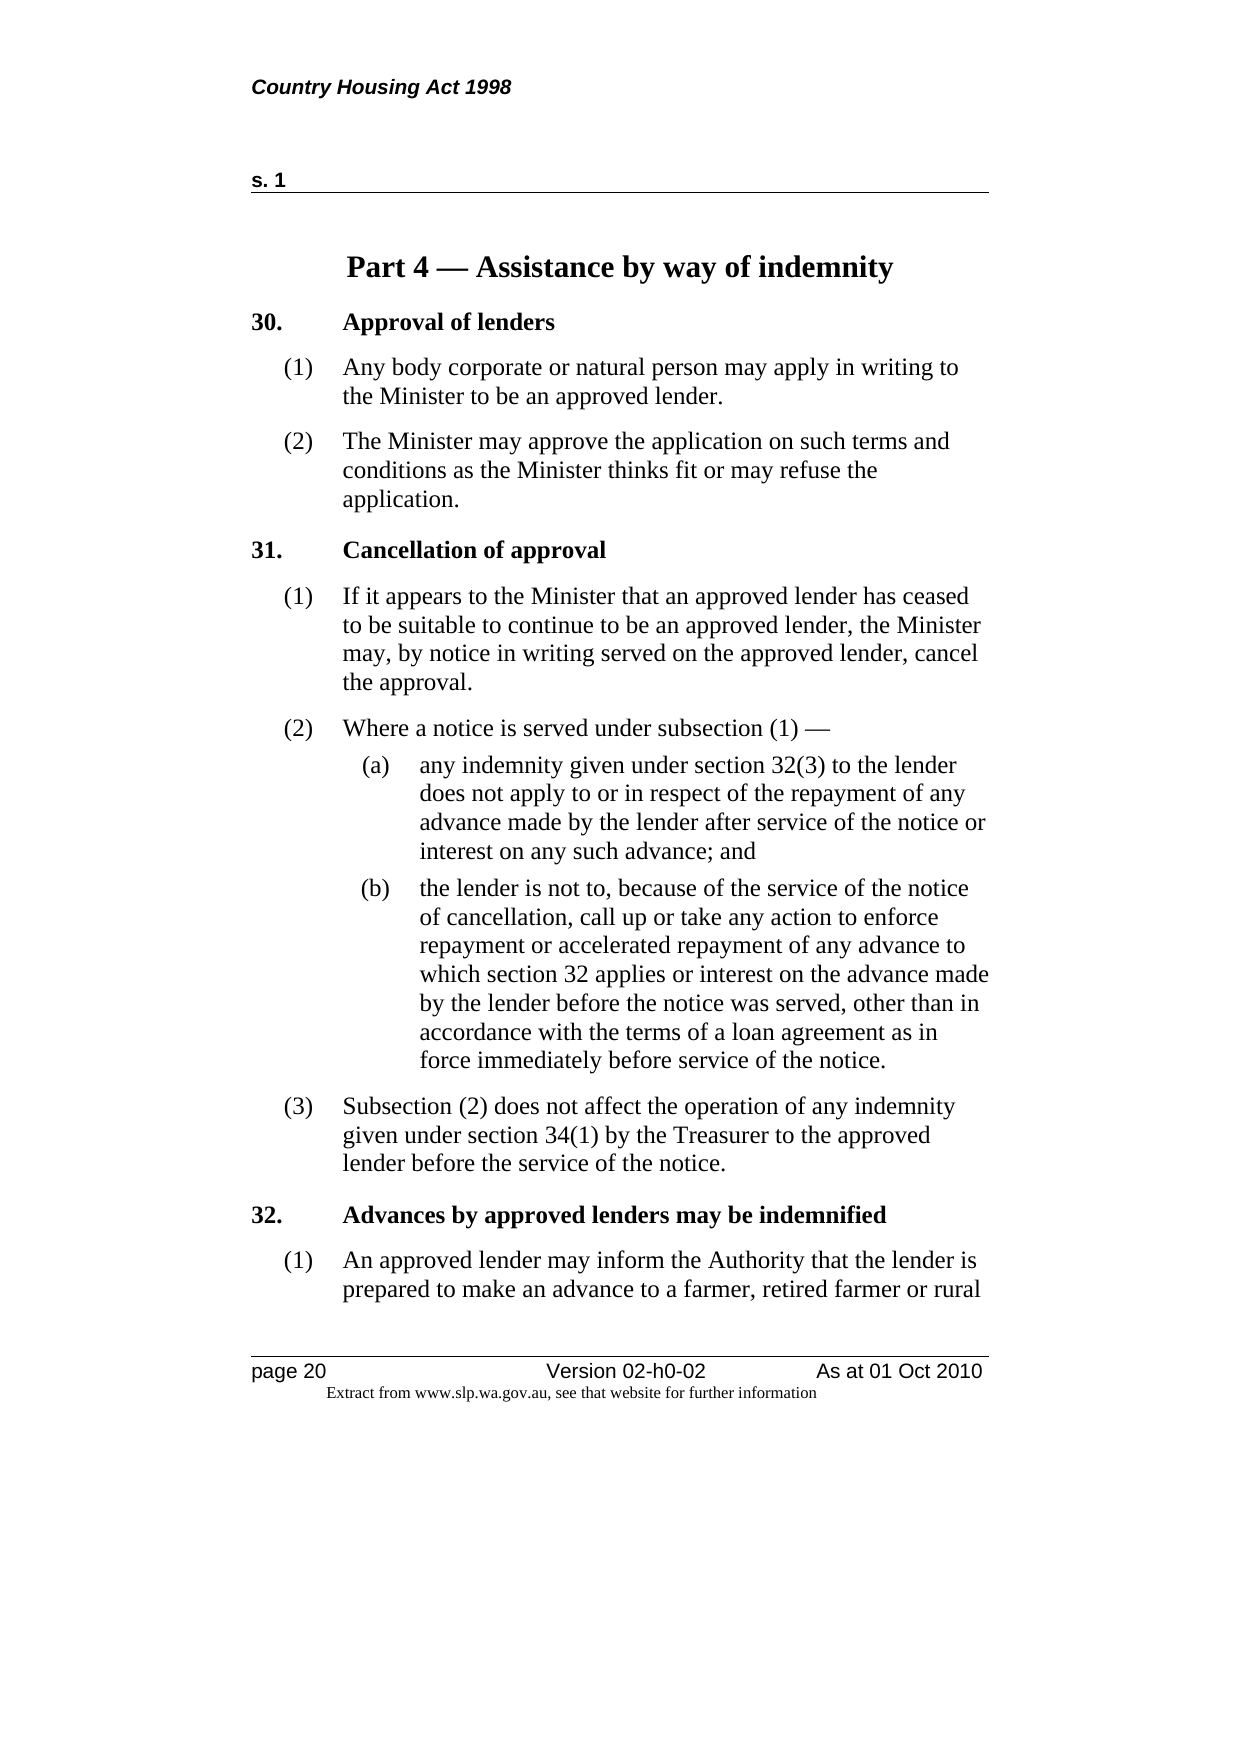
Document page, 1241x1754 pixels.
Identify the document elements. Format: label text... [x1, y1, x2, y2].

subtitle 31. Cancellation of approval [251, 536, 989, 564]
text (a) any indemnity given under section 32(3) to the lender does not apply to or in respect of the repayment of any advance made by the lender after service of the notice or interest on any such advance; and [251, 750, 989, 865]
text (1) If it appears to the Minister that an approved lender has ceased to be suitable to continue to be an approved lender, the Minister may, by notice in writing served on the approved lender, cancel the approval. [251, 581, 989, 696]
subtitle 30. Approval of lenders [251, 307, 989, 336]
text (1) Any body corporate or natural person may apply in writing to the Minister to be an approved lender. [251, 352, 989, 410]
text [251, 1246, 989, 1303]
text (2) Where a notice is served under subsection (1) — [251, 713, 989, 741]
text (3) Subsection (2) does not affect the operation of any indemnity given under section 34(1) by the Treasurer to the approved lender before the service of the notice. [251, 1091, 989, 1177]
subtitle 32. Advances by approved lenders may be indemnified [251, 1200, 989, 1229]
text (2) The Minister may approve the application on such terms and conditions as the Minister thinks fit or may refuse the application. [251, 426, 989, 513]
subtitle Part 4 — Assistance by way of indemnity [251, 248, 989, 284]
text (b) the lender is not to, because of the service of the notice of cancellation, call up or take any action to enforce repayment or accelerated repayment of any advance to which section 32 applies or interest on the advance made by the lender before the notice was served, other than in accordance with the terms of a loan agreement as in force immediately before service of the notice. [251, 873, 989, 1074]
